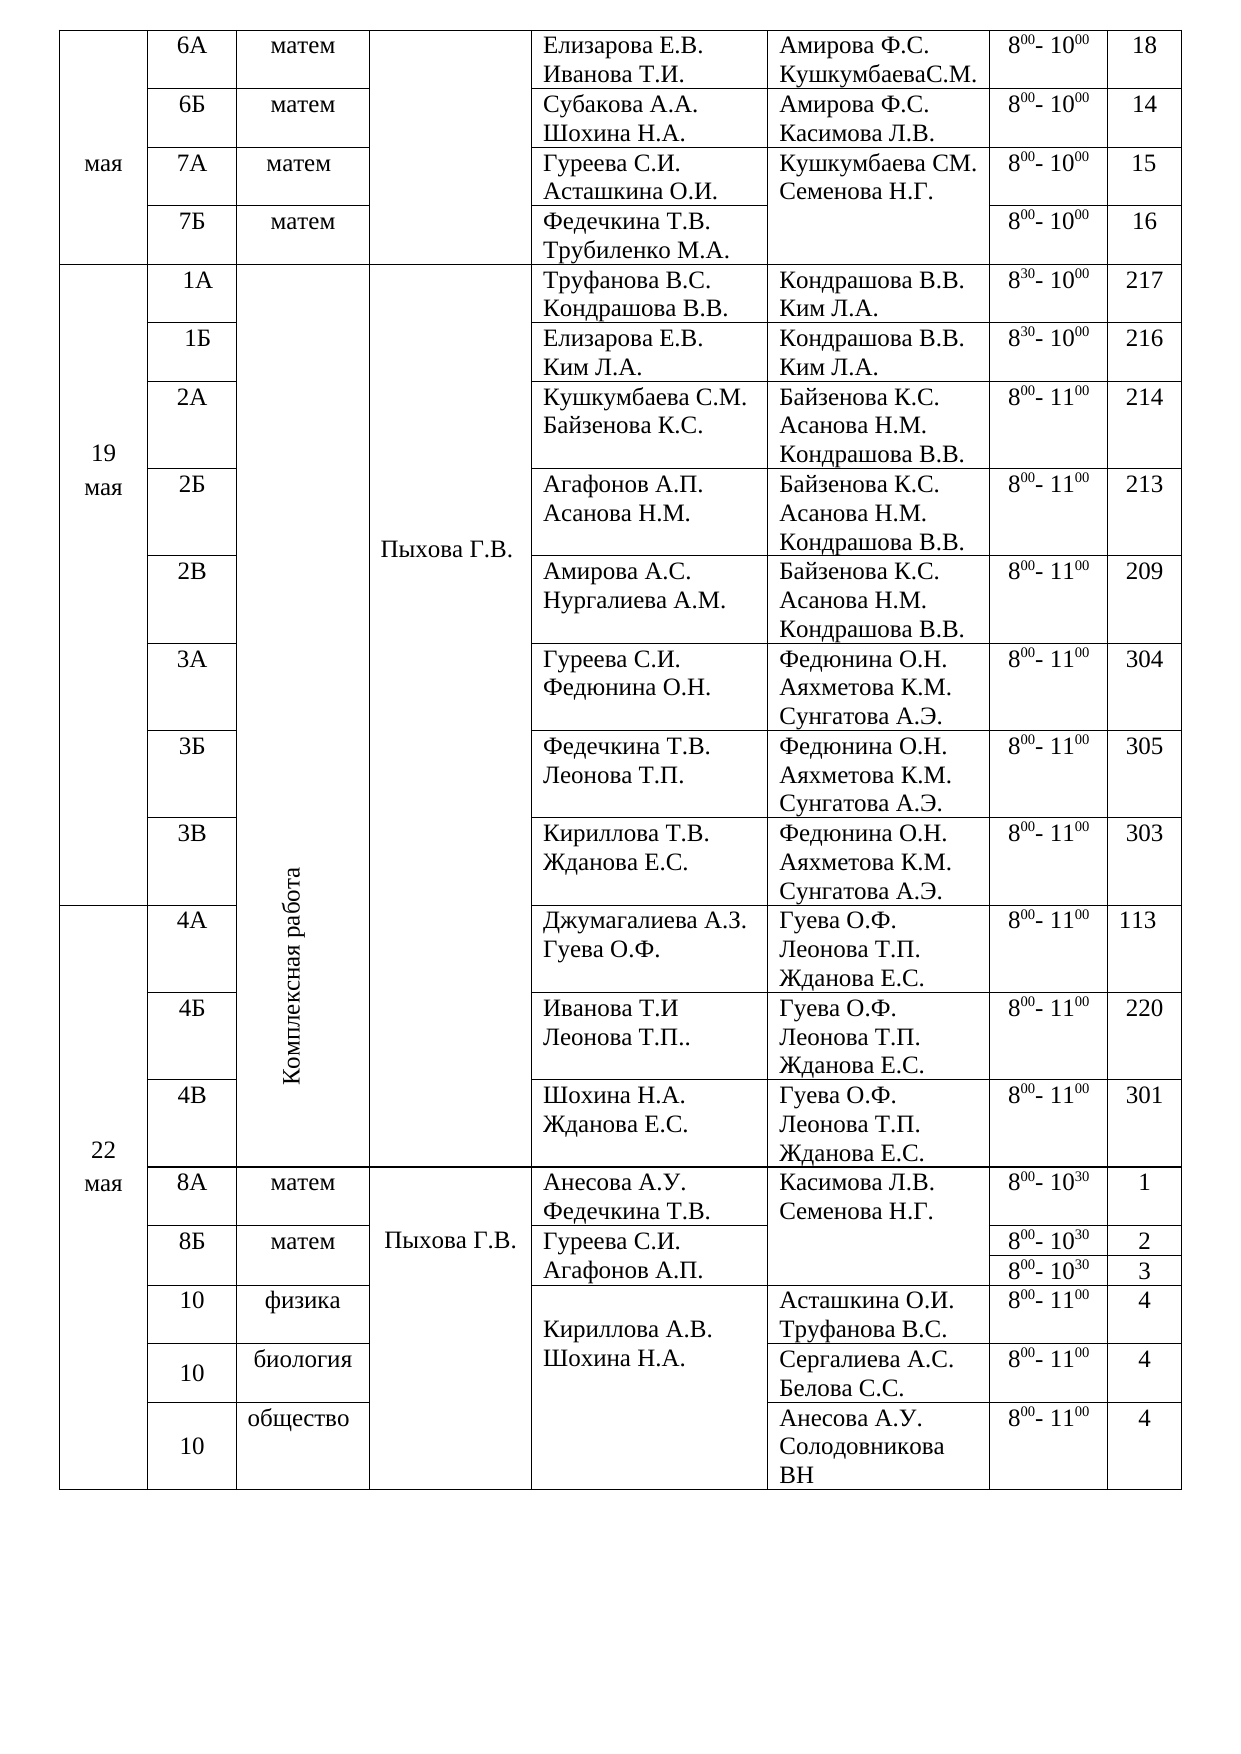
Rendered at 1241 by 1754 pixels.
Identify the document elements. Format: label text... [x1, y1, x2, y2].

table_cell 14 [1108, 89, 1181, 147]
table_cell матем [237, 1226, 369, 1284]
table_cell Пыхова Г.В. [370, 265, 531, 1166]
table_cell 10 [148, 1344, 236, 1402]
table_cell Байзенова К.С. Асанова Н.М. Кондрашова В.В. [768, 469, 989, 555]
table_cell 1 [1108, 1168, 1181, 1225]
table_cell Комплексная работа [237, 265, 369, 1166]
table_cell 304 [1108, 644, 1181, 730]
table_cell 22 мая [60, 906, 147, 1489]
table_cell 7А [148, 148, 236, 205]
table_cell Байзенова К.С. Асанова Н.М. Кондрашова В.В. [768, 382, 989, 468]
table_cell Иванова Т.И Леонова Т.П.. [532, 993, 767, 1079]
table_cell Анесова А.У. Солодовникова ВН [768, 1403, 989, 1489]
table_cell 113 [1108, 906, 1181, 992]
table_cell матем [237, 31, 369, 88]
table_cell матем [237, 89, 369, 147]
table_cell 4 [1108, 1286, 1181, 1343]
table_cell 2А [148, 382, 236, 468]
table_cell Анесова А.У. Федечкина Т.В. [532, 1168, 767, 1225]
table_cell 800- 1100 [990, 1286, 1107, 1343]
table_cell 4В [148, 1080, 236, 1166]
table_cell Кушкумбаева С.М. Байзенова К.С. [532, 382, 767, 468]
table_cell Труфанова В.С. Кондрашова В.В. [532, 265, 767, 322]
table_cell 800- 1100 [990, 818, 1107, 904]
table_cell 800- 1030 [990, 1168, 1107, 1225]
table_cell Амирова Ф.С. КушкумбаеваС.М. [768, 31, 989, 88]
table_cell 800- 1100 [990, 731, 1107, 817]
table_cell 220 [1108, 993, 1181, 1079]
table_cell Гуреева С.И. Федюнина О.Н. [532, 644, 767, 730]
table_cell Байзенова К.С. Асанова Н.М. Кондрашова В.В. [768, 556, 989, 643]
table_cell 830- 1000 [990, 323, 1107, 381]
table_cell Кондрашова В.В. Ким Л.А. [768, 323, 989, 381]
table_cell 217 [1108, 265, 1181, 322]
table_cell Кондрашова В.В. Ким Л.А. [768, 265, 989, 322]
table_cell 19 мая [60, 265, 147, 904]
table_cell 800- 1100 [990, 382, 1107, 468]
table_cell Федечкина Т.В. Леонова Т.П. [532, 731, 767, 817]
table_cell Федюнина О.Н. Аяхметова К.М. Сунгатова А.Э. [768, 731, 989, 817]
table_cell Касимова Л.В. Семенова Н.Г. [768, 1168, 989, 1284]
table_cell матем [237, 148, 369, 205]
table_cell Шохина Н.А. Жданова Е.С. [532, 1080, 767, 1166]
table_cell Кириллова Т.В. Жданова Е.С. [532, 818, 767, 904]
table_cell 213 [1108, 469, 1181, 555]
table_cell 800- 1100 [990, 1080, 1107, 1166]
table_cell Асташкина О.И. Труфанова В.С. [768, 1286, 989, 1343]
table_cell Гуева О.Ф. Леонова Т.П. Жданова Е.С. [768, 993, 989, 1079]
table_cell 303 [1108, 818, 1181, 904]
table_cell 800- 1100 [990, 906, 1107, 992]
table_cell Пыхова Г.В. [370, 1168, 531, 1489]
table_cell 214 [1108, 382, 1181, 468]
table_cell Амирова А.С. Нургалиева А.М. [532, 556, 767, 643]
table_cell 800- 1000 [990, 206, 1107, 264]
table_cell 800- 1100 [990, 556, 1107, 643]
table_cell 800- 1100 [990, 469, 1107, 555]
table_cell Елизарова Е.В. Ким Л.А. [532, 323, 767, 381]
table_cell 4 [1108, 1344, 1181, 1402]
table_cell 8А [148, 1168, 236, 1225]
table_cell 4 [1108, 1403, 1181, 1489]
table_cell Сергалиева А.С. Белова С.С. [768, 1344, 989, 1402]
table_cell Елизарова Е.В. Иванова Т.И. [532, 31, 767, 88]
table_cell Федюнина О.Н. Аяхметова К.М. Сунгатова А.Э. [768, 644, 989, 730]
table_cell 209 [1108, 556, 1181, 643]
table_cell 1Б [148, 323, 236, 381]
table_cell 800- 1100 [990, 644, 1107, 730]
table_cell биология [237, 1344, 369, 1402]
table_cell 10 [148, 1286, 236, 1343]
table_cell 2 [1108, 1226, 1181, 1255]
table_cell 4Б [148, 993, 236, 1079]
table_cell 7Б [148, 206, 236, 264]
table_cell 3А [148, 644, 236, 730]
table_cell 1А [148, 265, 236, 322]
table_cell 301 [1108, 1080, 1181, 1166]
table_cell Субакова А.А. Шохина Н.А. [532, 89, 767, 147]
table_cell 800- 1100 [990, 1344, 1107, 1402]
table_cell 800- 1000 [990, 31, 1107, 88]
table_cell матем [237, 206, 369, 264]
table_cell 216 [1108, 323, 1181, 381]
table_cell 800- 1000 [990, 89, 1107, 147]
table_cell Агафонов А.П. Асанова Н.М. [532, 469, 767, 555]
table_cell матем [237, 1168, 369, 1225]
table_cell 16 [1108, 206, 1181, 264]
table_cell физика [237, 1286, 369, 1343]
table_cell 800- 1100 [990, 1403, 1107, 1489]
table_cell Кириллова А.В. Шохина Н.А. [532, 1286, 767, 1489]
table_cell 2Б [148, 469, 236, 555]
table_cell 6А [148, 31, 236, 88]
table_cell 3В [148, 818, 236, 904]
table_cell Джумагалиева А.З. Гуева О.Ф. [532, 906, 767, 992]
table_cell 800- 1000 [990, 148, 1107, 205]
table_cell 305 [1108, 731, 1181, 817]
table_cell Кушкумбаева СМ. Семенова Н.Г. [768, 148, 989, 264]
table_cell общество [237, 1403, 369, 1489]
table_cell 10 [148, 1403, 236, 1489]
table_cell 800- 1030 [990, 1226, 1107, 1255]
table_cell 3Б [148, 731, 236, 817]
table_cell Федюнина О.Н. Аяхметова К.М. Сунгатова А.Э. [768, 818, 989, 904]
table_cell Гуреева С.И. Агафонов А.П. [532, 1226, 767, 1284]
table_cell 2В [148, 556, 236, 643]
table_cell Гуева О.Ф. Леонова Т.П. Жданова Е.С. [768, 906, 989, 992]
table_cell 830- 1000 [990, 265, 1107, 322]
table_cell 800- 1100 [990, 993, 1107, 1079]
table_cell 4А [148, 906, 236, 992]
table_cell Гуреева С.И. Асташкина О.И. [532, 148, 767, 205]
table_cell Федечкина Т.В. Трубиленко М.А. [532, 206, 767, 264]
table_cell 6Б [148, 89, 236, 147]
table_cell Гуева О.Ф. Леонова Т.П. Жданова Е.С. [768, 1080, 989, 1166]
table_cell Амирова Ф.С. Касимова Л.В. [768, 89, 989, 147]
table_cell 800- 1030 [990, 1256, 1107, 1284]
table_cell 8Б [148, 1226, 236, 1284]
table_cell 18 [1108, 31, 1181, 88]
table_cell 15 [1108, 148, 1181, 205]
table_cell 3 [1108, 1256, 1181, 1284]
